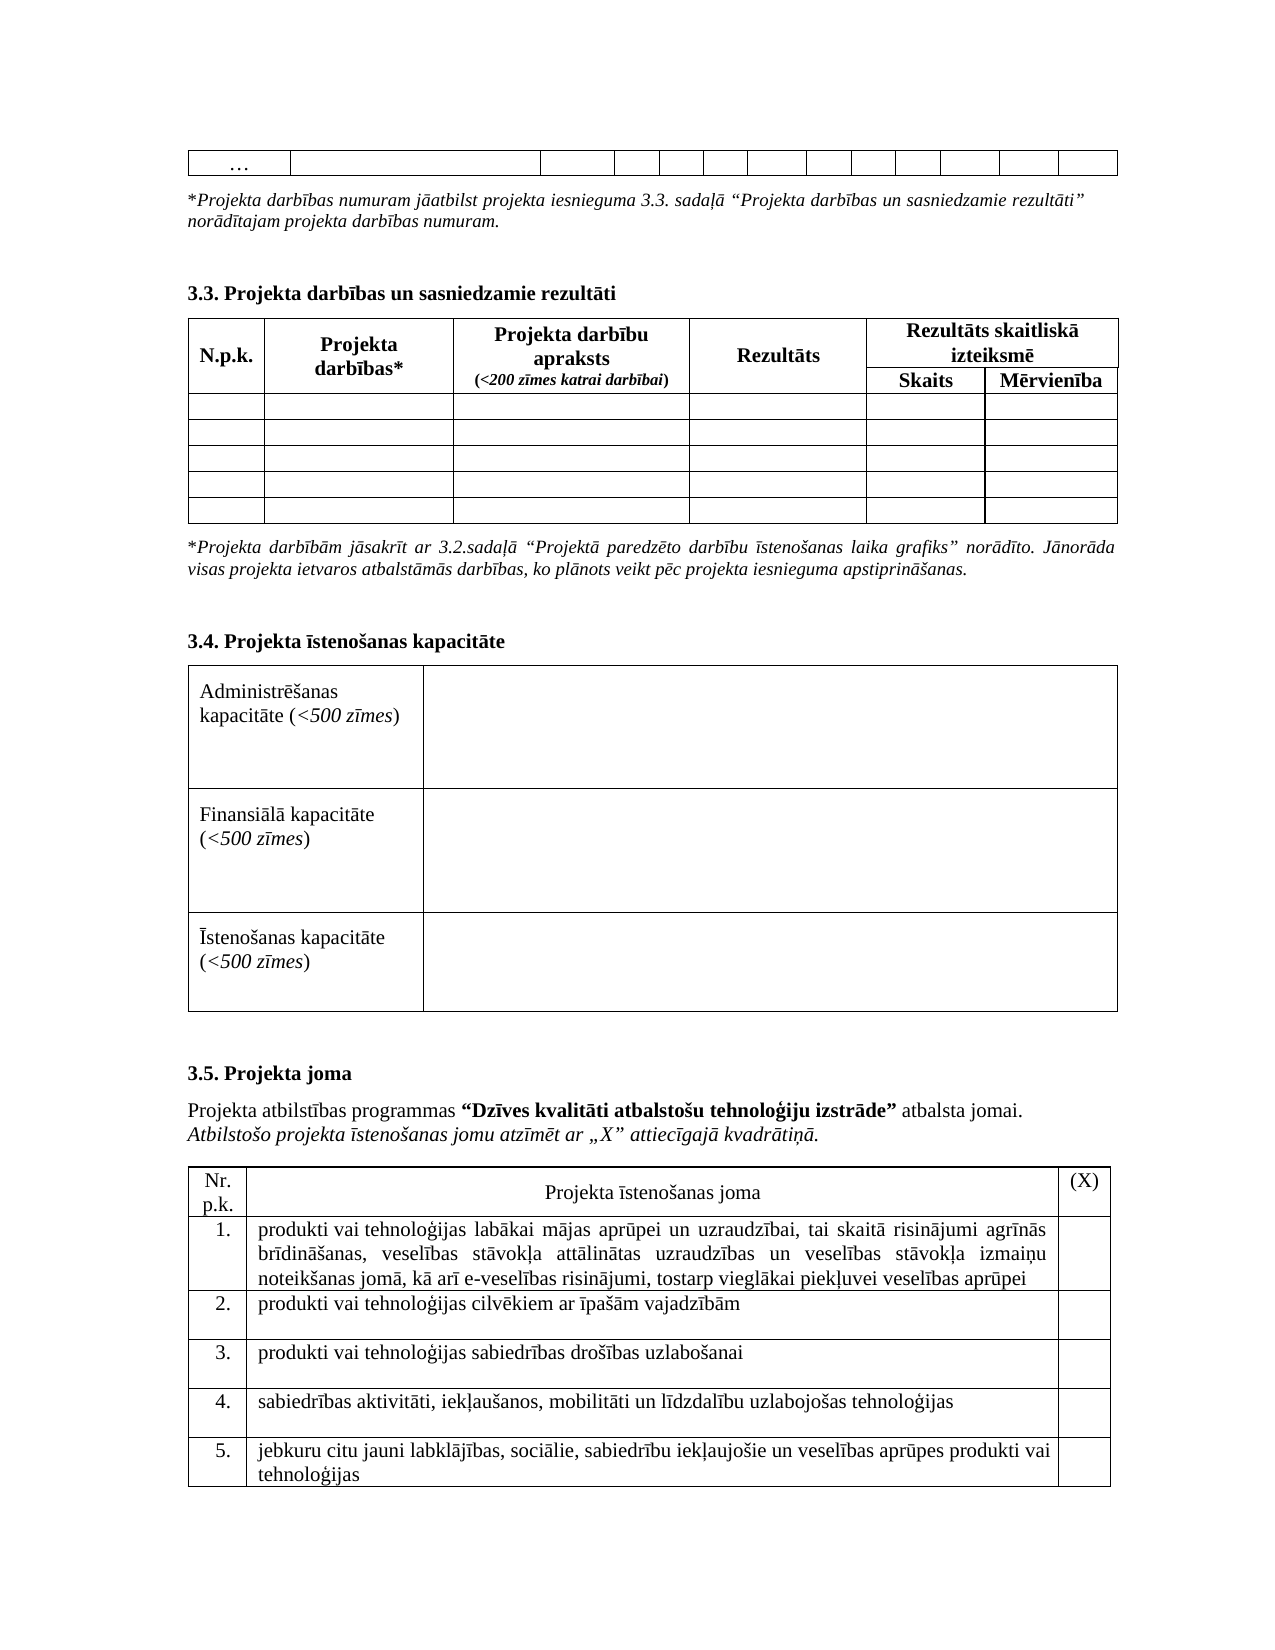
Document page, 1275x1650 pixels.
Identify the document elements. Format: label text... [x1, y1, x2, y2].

table_cell [867, 498, 984, 523]
table_cell [1059, 1340, 1110, 1388]
table_cell [615, 151, 659, 175]
table_cell 4. [189, 1389, 246, 1437]
table_cell sabiedrības aktivitāti, iekļaušanos, mobilitāti un līdzdalību uzlabojošas tehnoloģijas [247, 1389, 1058, 1437]
table_cell [867, 394, 984, 419]
table_cell [748, 151, 806, 175]
table_cell produkti vai tehnoloģijas cilvēkiem ar īpašām vajadzībām [247, 1291, 1058, 1339]
table_cell [986, 394, 1117, 419]
table_cell [867, 420, 984, 445]
table_cell [1059, 151, 1117, 175]
table_cell [265, 472, 453, 497]
table_header Rezultāts skaitliskā izteiksmē [867, 319, 1118, 367]
table_cell 1. [189, 1217, 246, 1289]
table_cell 3. [189, 1340, 246, 1388]
table_cell Finansiālā kapacitāte (<500 zīmes) [189, 789, 423, 912]
table_cell [986, 446, 1117, 471]
table_cell [189, 498, 264, 523]
table_cell Skaits [867, 368, 984, 393]
table_cell [291, 151, 540, 175]
table_cell [896, 151, 940, 175]
table_header Administrēšanas kapacitāte (<500 zīmes) [189, 666, 423, 788]
table_cell [454, 420, 689, 445]
table_header Projekta darbības* [265, 319, 453, 393]
table_cell [265, 420, 453, 445]
text 3.5. Projekta joma [187, 1061, 1087, 1085]
table_header Rezultāts [690, 319, 866, 393]
text 3.4. Projekta īstenošanas kapacitāte [187, 628, 1087, 653]
table_cell [454, 472, 689, 497]
table_header Nr. p.k. [189, 1168, 246, 1216]
table_cell [1059, 1438, 1110, 1486]
table_cell [265, 394, 453, 419]
table_cell [454, 446, 689, 471]
table_cell produkti vai tehnoloģijas labākai mājas aprūpei un uzraudzībai, tai skaitā risinājumi agrīnās brīdināšanas, veselības stāvokļa attālinātas uzraudzības un veselības stāvokļa izmaiņu noteikšanas jomā, kā arī e-veselības risinājumi, tostarp vieglākai piekļuvei veselības aprūpei [247, 1217, 1058, 1289]
text *Projekta darbības numuram jāatbilst projekta iesnieguma 3.3. sadaļā “Projekta darbības un sasniedzamie rezultāti” norādītajam projekta darbības numuram. [187, 189, 1087, 232]
table_cell [265, 446, 453, 471]
table_cell [1059, 1217, 1110, 1289]
table_header Projekta īstenošanas joma [247, 1168, 1058, 1216]
text Atbilstošo projekta īstenošanas jomu atzīmēt ar „X” attiecīgajā kvadrātiņā. [187, 1122, 1118, 1146]
table_cell [867, 446, 984, 471]
table_cell Mērvienība [986, 368, 1117, 393]
table_cell [690, 472, 866, 497]
table_cell [986, 498, 1117, 523]
table_cell [807, 151, 851, 175]
table_cell [690, 394, 866, 419]
table_cell 5. [189, 1438, 246, 1486]
table_cell [189, 446, 264, 471]
table_cell 2. [189, 1291, 246, 1339]
table_cell Īstenošanas kapacitāte (<500 zīmes) [189, 913, 423, 1011]
table_cell [852, 151, 895, 175]
table_header [424, 666, 1117, 788]
table_cell [189, 472, 264, 497]
table_cell [424, 789, 1117, 912]
table_cell [986, 420, 1117, 445]
table_cell produkti vai tehnoloģijas sabiedrības drošības uzlabošanai [247, 1340, 1058, 1388]
table_cell [690, 498, 866, 523]
table_header Projekta darbību apraksts (<200 zīmes katrai darbībai) [454, 319, 689, 393]
table_cell [690, 446, 866, 471]
table_cell [704, 151, 747, 175]
text Projekta atbilstības programmas “Dzīves kvalitāti atbalstošu tehnoloģiju izstrāde” atbalsta jomai. [187, 1097, 1118, 1122]
table_cell [941, 151, 999, 175]
table_cell [1000, 151, 1058, 175]
table_cell [867, 472, 984, 497]
table_cell [454, 394, 689, 419]
table_cell … [189, 151, 290, 175]
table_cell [247, 1438, 1058, 1486]
text *Projekta darbībām jāsakrīt ar 3.2.sadaļā “Projektā paredzēto darbību īstenošanas laika grafiks” norādīto. Jānorāda visas projekta ietvaros atbalstāmās darbības, ko plānots veikt pēc projekta iesnieguma apstiprināšanas. [187, 536, 1118, 579]
table_cell [1059, 1291, 1110, 1339]
table_cell [265, 498, 453, 523]
table_cell [660, 151, 703, 175]
table_cell [1059, 1389, 1110, 1437]
table_header N.p.k. [189, 319, 264, 393]
table_cell [690, 420, 866, 445]
table_cell [424, 913, 1117, 1011]
table_cell [189, 420, 264, 445]
text 3.3. Projekta darbības un sasniedzamie rezultāti [187, 281, 1087, 305]
table_cell [454, 498, 689, 523]
table_header (X) [1059, 1168, 1110, 1216]
table_cell [541, 151, 614, 175]
table_cell [189, 394, 264, 419]
table_cell [986, 472, 1117, 497]
